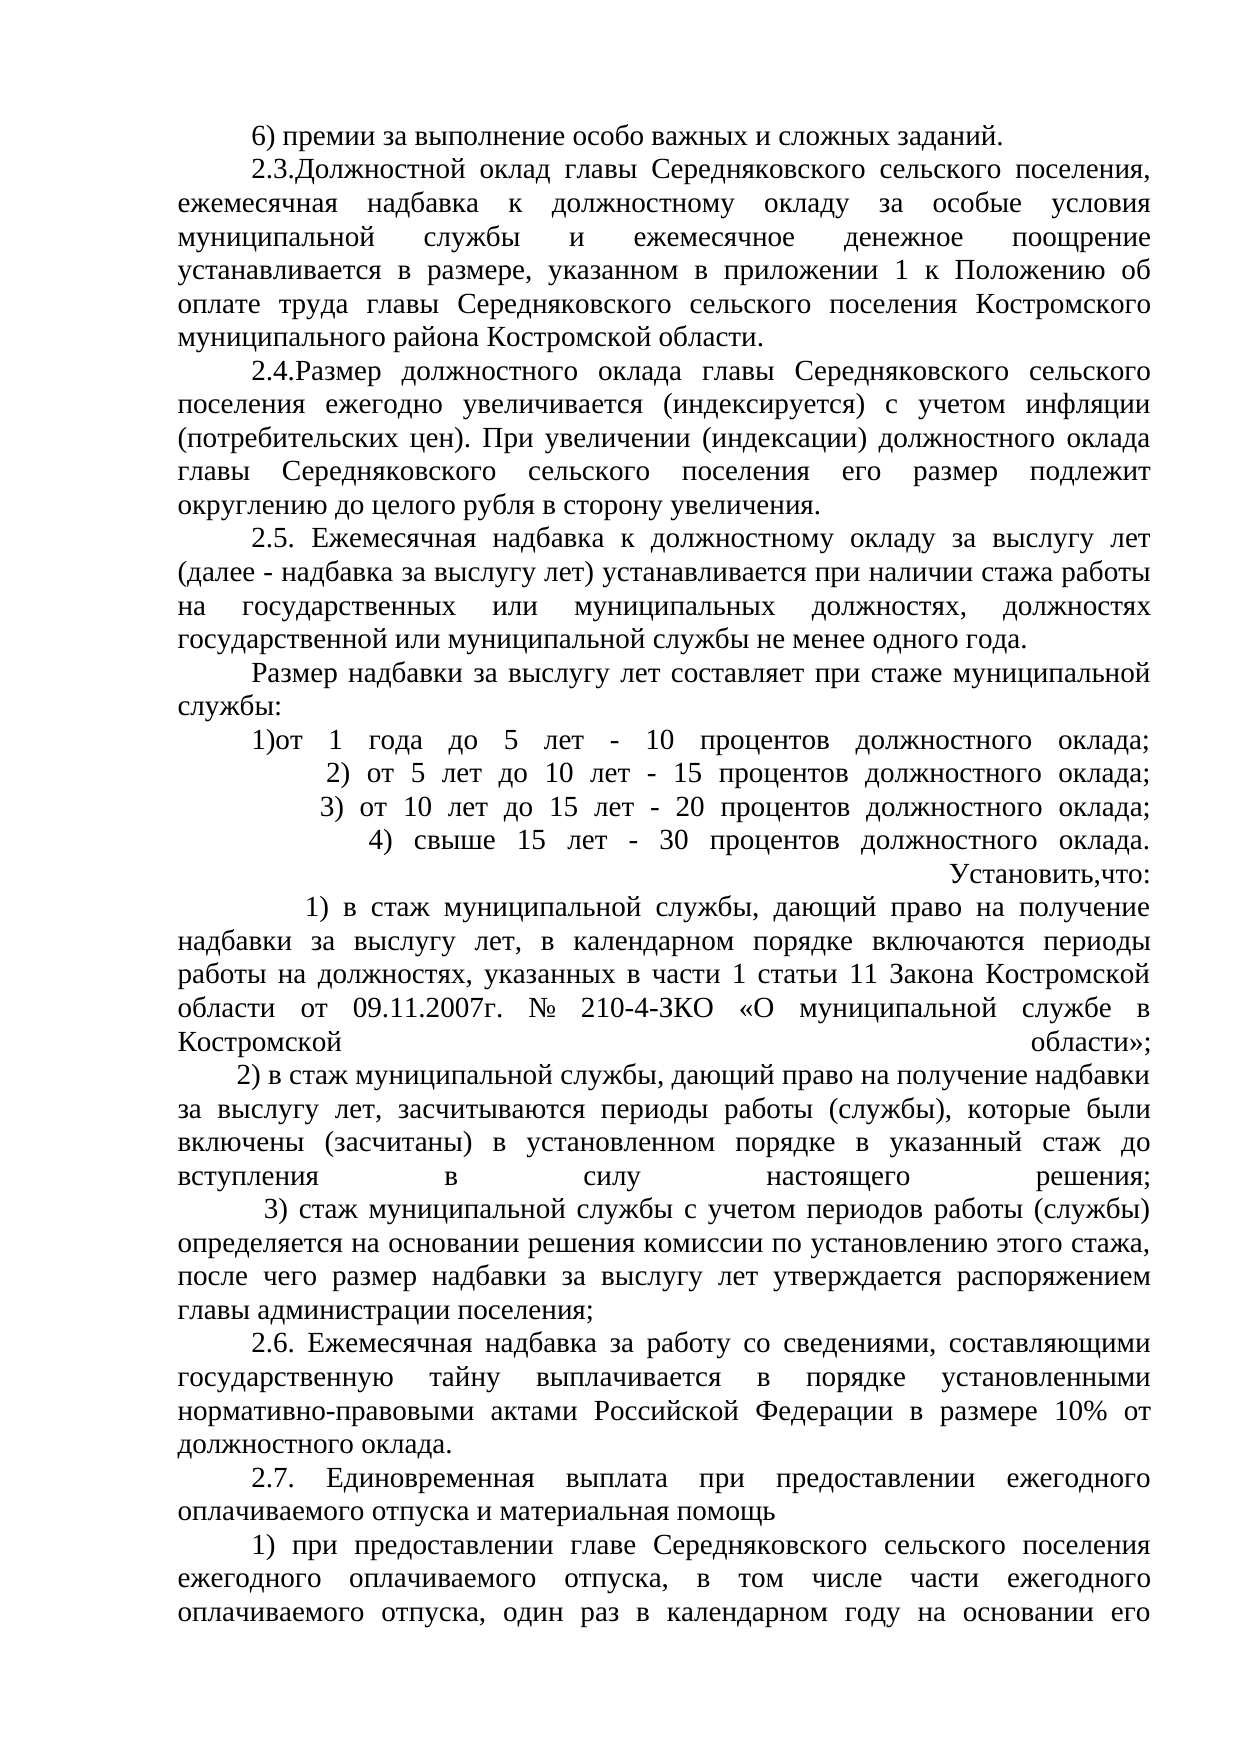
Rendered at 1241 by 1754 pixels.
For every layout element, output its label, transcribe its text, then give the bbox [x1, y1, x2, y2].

text Размер надбавки за выслугу лет составляет при стаже муниципальной службы: [177, 655, 1152, 722]
text 2.7. Единовременная выплата при предоставлении ежегодного оплачиваемого отпуска и материальная помощь [177, 1460, 1152, 1527]
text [177, 1527, 1152, 1627]
text 1)от 1 года до 5 лет - 10 процентов должностного оклада; 2) от 5 лет до 10 лет - 15 процентов должностного оклада; 3) от 10 лет до 15 лет - 20 процентов должностного оклада; 4) свыше 15 лет - 30 процентов должностного оклада. Установить,что: 1) в стаж муниципальной службы, дающий право на получение надбавки за выслугу лет, в календарном порядке включаются периоды работы на должностях, указанных в части 1 статьи 11 Закона Костромской области от 09.11.2007г. № 210-4-ЗКО «О муниципальной службе в Костромской области»; 2) в стаж муниципальной службы, дающий право на получение надбавки за выслугу лет, засчитываются периоды работы (службы), которые были включены (засчитаны) в установленном порядке в указанный стаж до вступления в силу настоящего решения; 3) стаж муниципальной службы с учетом периодов работы (службы) определяется на основании решения комиссии по установлению этого стажа, после чего размер надбавки за выслугу лет утверждается распоряжением главы администрации поселения; [177, 722, 1152, 1326]
text 2.6. Ежемесячная надбавка за работу со сведениями, составляющими государственную тайну выплачивается в порядке установленными нормативно-правовыми актами Российской Федерации в размере 10% от должностного оклада. [177, 1326, 1152, 1460]
text 6) премии за выполнение особо важных и сложных заданий. [177, 118, 1152, 152]
text 2.4.Размер должностного оклада главы Середняковского сельского поселения ежегодно увеличивается (индексируется) с учетом инфляции (потребительских цен). При увеличении (индексации) должностного оклада главы Середняковского сельского поселения его размер подлежит округлению до целого рубля в сторону увеличения. [177, 353, 1152, 521]
text 2.3.Должностной оклад главы Середняковского сельского поселения, ежемесячная надбавка к должностному окладу за особые условия муниципальной службы и ежемесячное денежное поощрение устанавливается в размере, указанном в приложении 1 к Положению об оплате труда главы Середняковского сельского поселения Костромского муниципального района Костромской области. [177, 152, 1152, 353]
text 2.5. Ежемесячная надбавка к должностному окладу за выслугу лет (далее - надбавка за выслугу лет) устанавливается при наличии стажа работы на государственных или муниципальных должностях, должностях государственной или муниципальной службы не менее одного года. [177, 521, 1152, 655]
